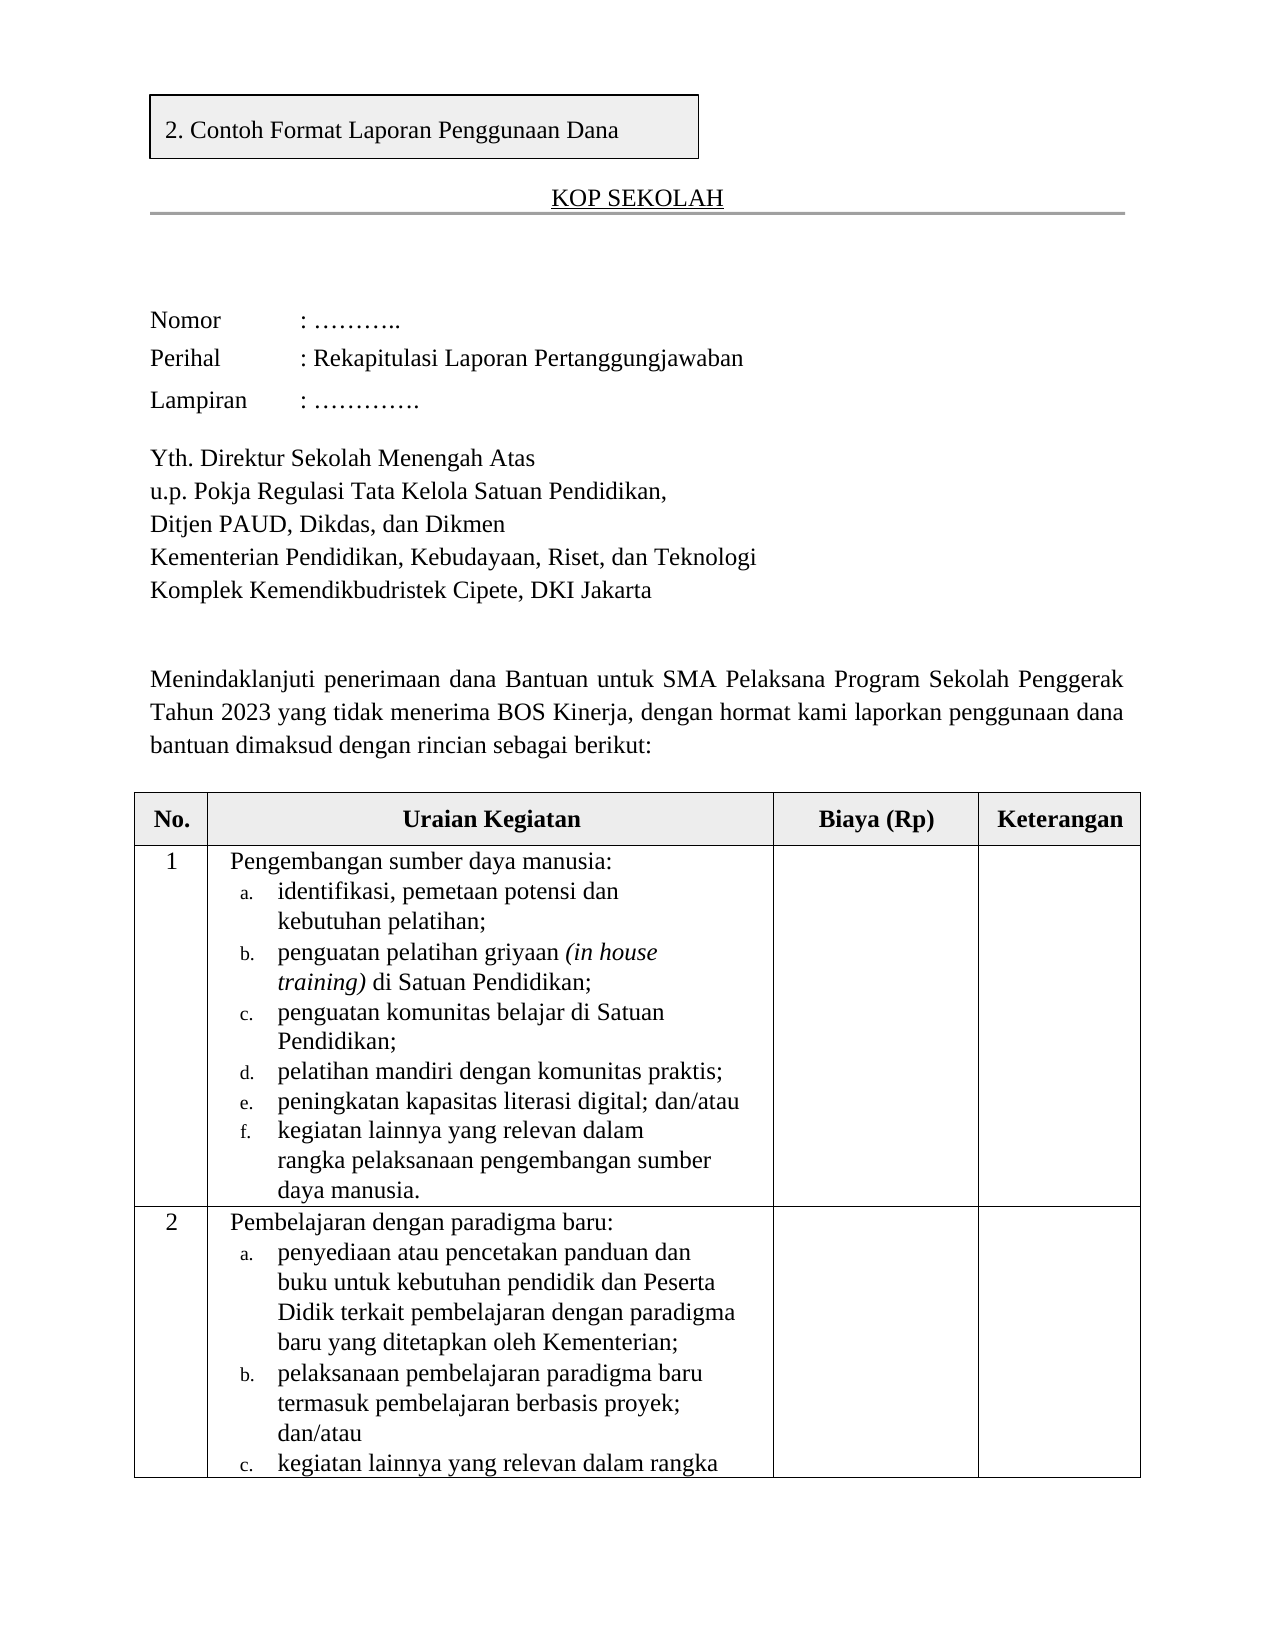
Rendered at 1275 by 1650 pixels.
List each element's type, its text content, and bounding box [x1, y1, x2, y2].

text Kementerian Pendidikan, Kebudayaan, Riset, dan Teknologi [150, 542, 1125, 571]
table_cell [979, 1207, 1140, 1477]
text Ditjen PAUD, Dikdas, dan Dikmen [150, 509, 1125, 538]
table_cell [774, 846, 978, 1206]
table_header Biaya (Rp) [774, 793, 978, 845]
text Menindaklanjuti penerimaan dana Bantuan untuk SMA Pelaksana Program Sekolah Penggerak Tahun 2023 yang tidak menerima BOS Kinerja, dengan hormat kami laporkan penggunaan dana bantuan dimaksud dengan rincian sebagai berikut: [150, 664, 1125, 758]
text Nomor : ……….. [150, 305, 1125, 334]
table_cell 2 [135, 1207, 207, 1477]
text u.p. Pokja Regulasi Tata Kelola Satuan Pendidikan, [150, 476, 1125, 505]
table_cell 1 [135, 846, 207, 1206]
table_cell [774, 1207, 978, 1477]
text Yth. Direktur Sekolah Menengah Atas [150, 443, 1125, 472]
table_header Keterangan [979, 793, 1140, 845]
table_cell Pengembangan sumber daya manusia: identifikasi, pemetaan potensi dan kebutuhan pelatihan; penguatan pelatihan griyaan (in house training) di Satuan Pendidikan; penguatan komunitas belajar di Satuan Pendidikan; pelatihan mandiri dengan komunitas praktis; peningkatan kapasitas literasi digital; dan/atau kegiatan lainnya yang relevan dalam rangka pelaksanaan pengembangan sumber daya manusia. [208, 846, 773, 1206]
text Lampiran : …………. [150, 385, 1125, 414]
text Komplek Kemendikbudristek Cipete, DKI Jakarta [150, 575, 1125, 604]
table_header Uraian Kegiatan [208, 793, 773, 845]
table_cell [208, 1207, 773, 1477]
text Perihal : Rekapitulasi Laporan Pertanggungjawaban [150, 343, 1125, 372]
text KOP SEKOLAH [150, 183, 1125, 211]
table_cell [979, 846, 1140, 1206]
table_header No. [135, 793, 207, 845]
